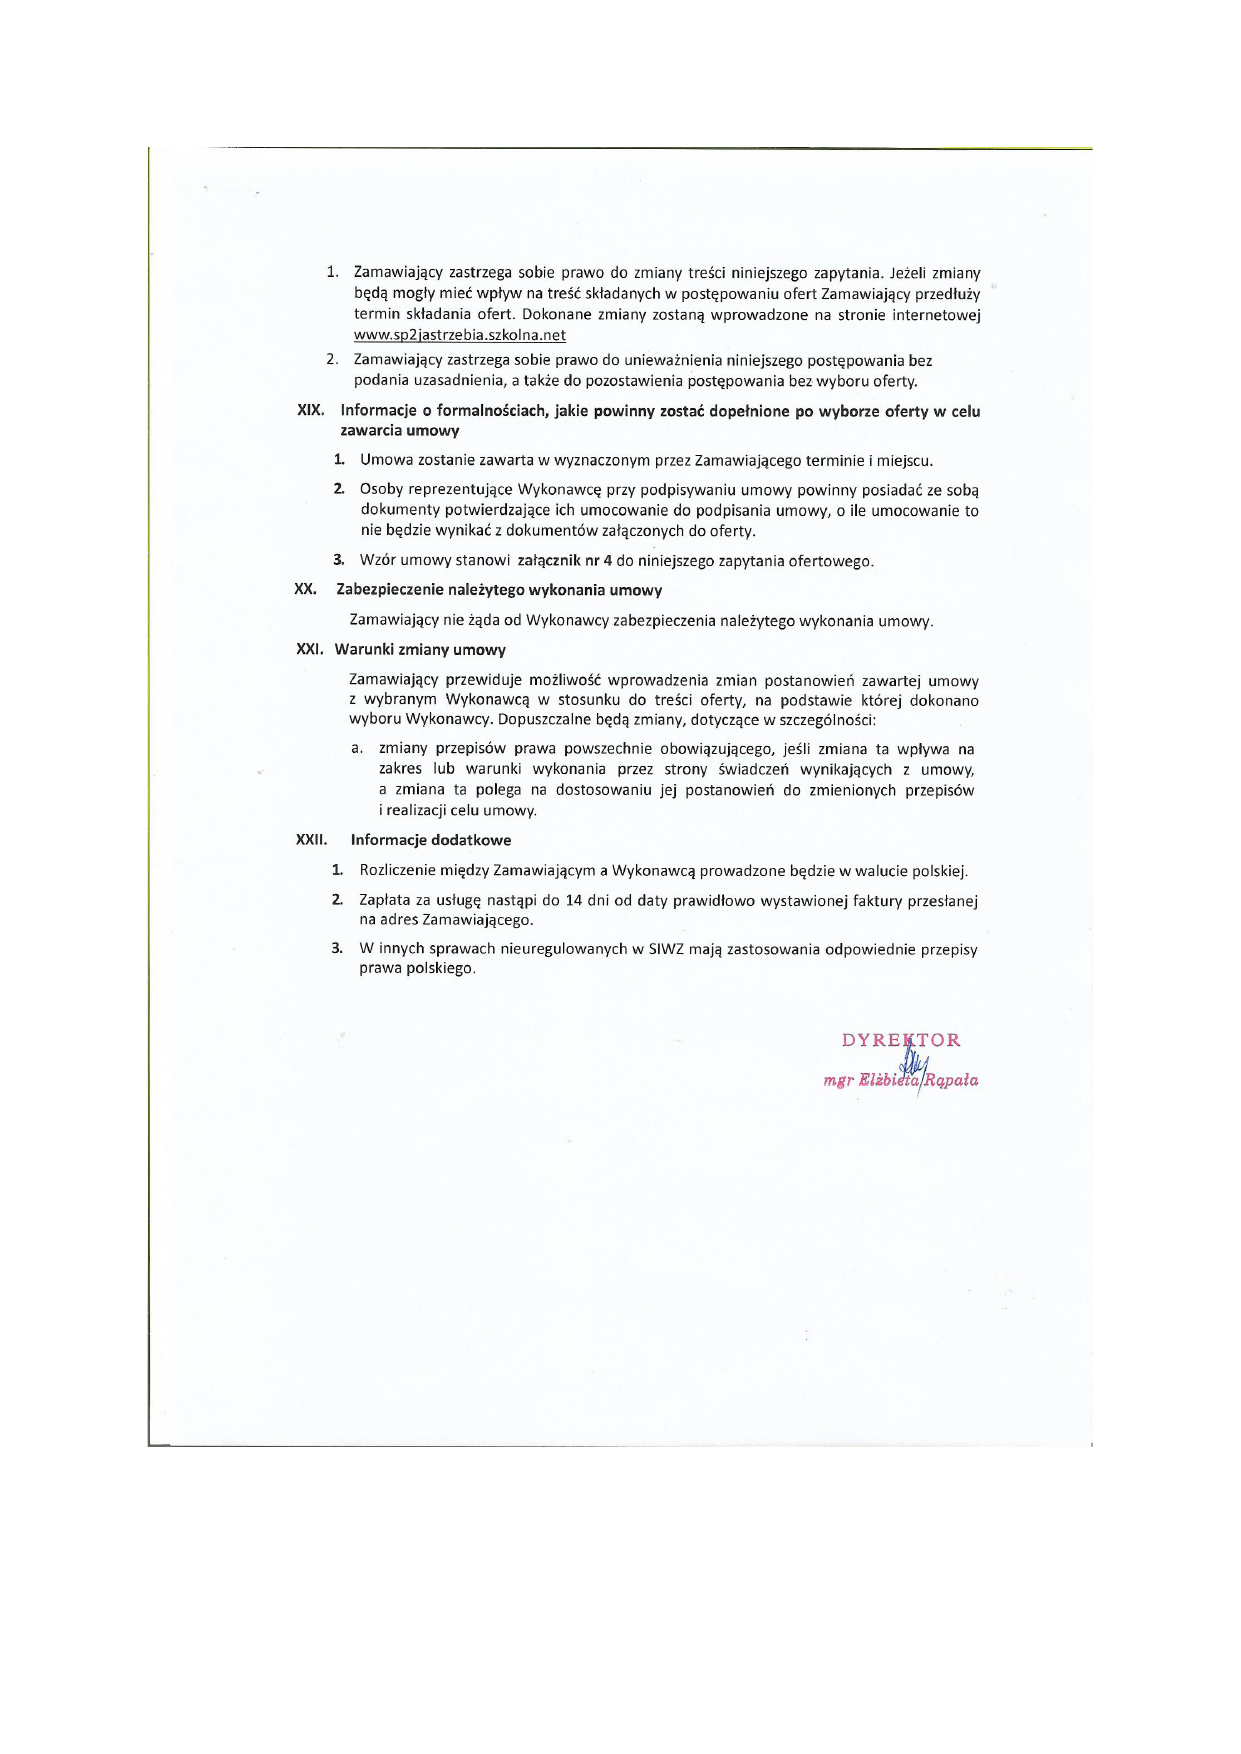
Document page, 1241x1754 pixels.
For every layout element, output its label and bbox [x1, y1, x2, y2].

picture [147, 147, 1093, 1447]
